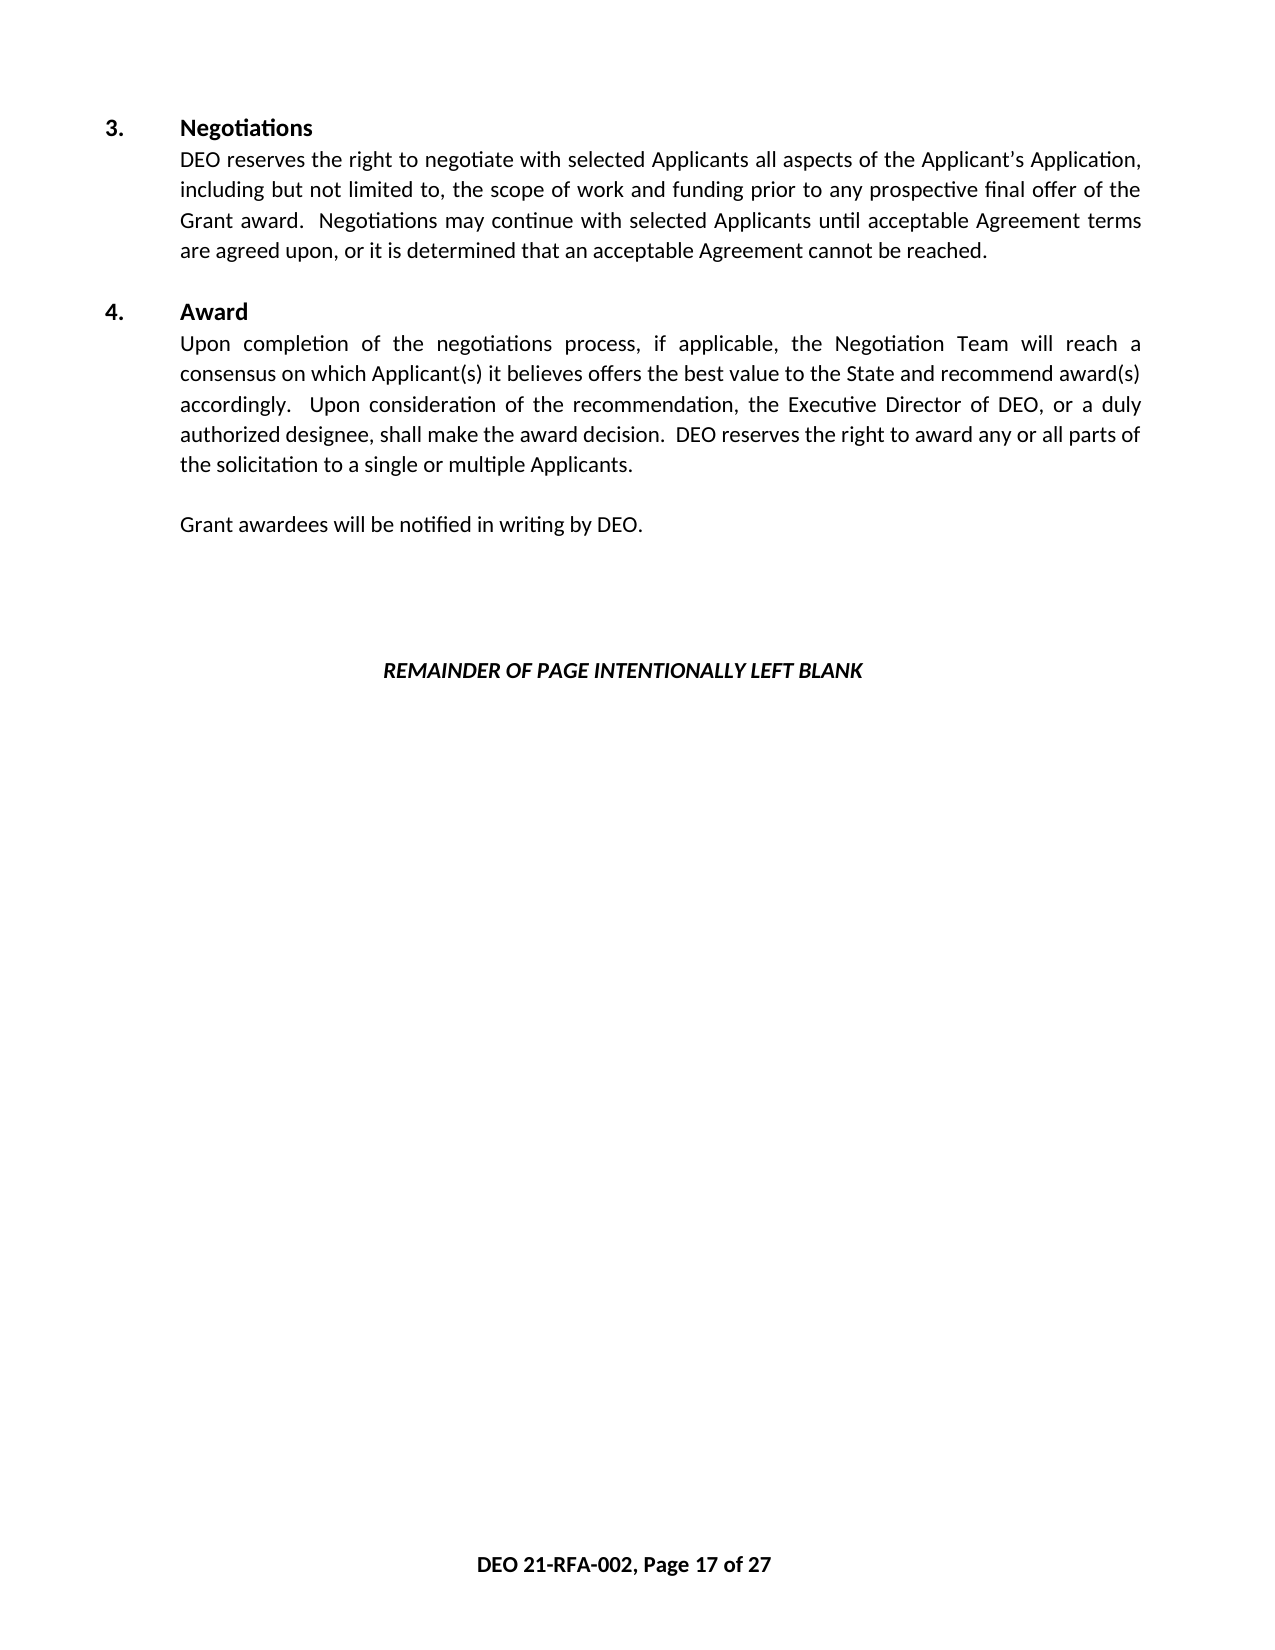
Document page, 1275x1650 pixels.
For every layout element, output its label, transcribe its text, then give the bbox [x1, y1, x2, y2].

list DEO reserves the right to negotiate with selected Applicants all aspects of the Applicant’s Application, including but not limited to, the scope of work and funding prior to any prospective final offer of the Grant award. Negotiations may continue with selected Applicants until acceptable Agreement terms are agreed upon, or it is determined that an acceptable Agreement cannot be reached. [180, 145, 1143, 264]
list Grant awardees will be notified in writing by DEO. [180, 511, 1143, 539]
text REMAINDER OF PAGE INTENTIONALLY LEFT BLANK [105, 656, 1143, 684]
list Award [105, 296, 1143, 327]
list Negotiations [105, 112, 1143, 143]
list Upon completion of the negotiations process, if applicable, the Negotiation Team will reach a consensus on which Applicant(s) it believes offers the best value to the State and recommend award(s) accordingly. Upon consideration of the recommendation, the Executive Director of DEO, or a duly authorized designee, shall make the award decision. DEO reserves the right to award any or all parts of the solicitation to a single or multiple Applicants. [180, 329, 1143, 478]
